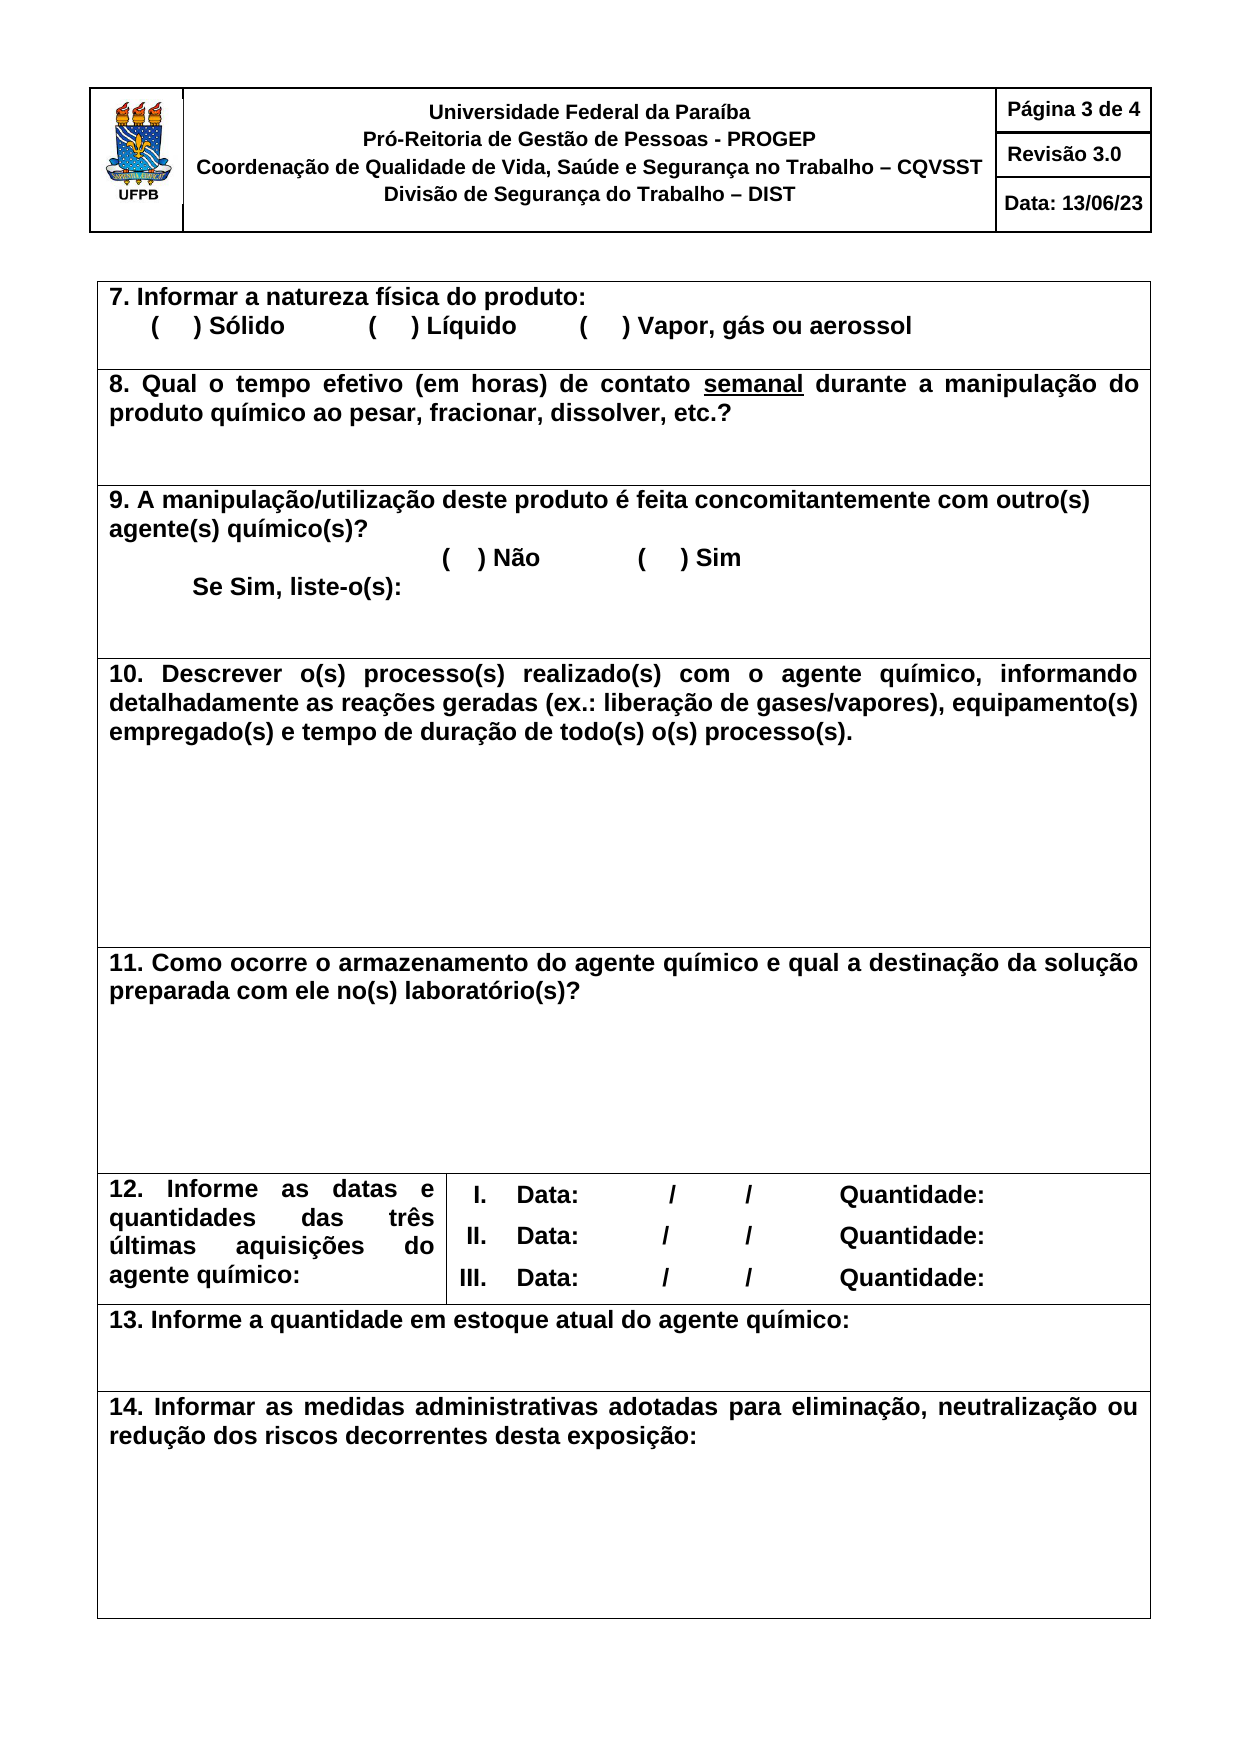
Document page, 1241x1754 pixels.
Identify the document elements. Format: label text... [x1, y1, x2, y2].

table_cell 10. Descrever o(s) processo(s) realizado(s) com o agente químico, informando detalhadamente as reações geradas (ex.: liberação de gases/vapores), equipamento(s) empregado(s) e tempo de duração de todo(s) o(s) processo(s). [98, 659, 1150, 947]
table_cell 12. Informe as datas e quantidades das três últimas aquisições do agente químico: [98, 1174, 446, 1304]
table_cell 9. A manipulação/utilização deste produto é feita concomitantemente com outro(s) agente(s) químico(s)? ( ) Não ( ) Sim Se Sim, liste-o(s): [98, 486, 1150, 658]
table_cell Data: / / Quantidade: Data: / / Quantidade: Data: / / Quantidade: [447, 1174, 1150, 1304]
table_cell 11. Como ocorre o armazenamento do agente químico e qual a destinação da solução preparada com ele no(s) laboratório(s)? [98, 948, 1150, 1173]
picture [100, 99, 184, 204]
table_cell 14. Informar as medidas administrativas adotadas para eliminação, neutralização ou redução dos riscos decorrentes desta exposição: [98, 1392, 1150, 1617]
table_cell 7. Informar a natureza física do produto: ( ) Sólido ( ) Líquido ( ) Vapor, gás ou aerossol [98, 282, 1150, 368]
table_cell 13. Informe a quantidade em estoque atual do agente químico: [98, 1305, 1150, 1391]
table_cell 8. Qual o tempo efetivo (em horas) de contato semanal durante a manipulação do produto químico ao pesar, fracionar, dissolver, etc.? [98, 370, 1150, 484]
